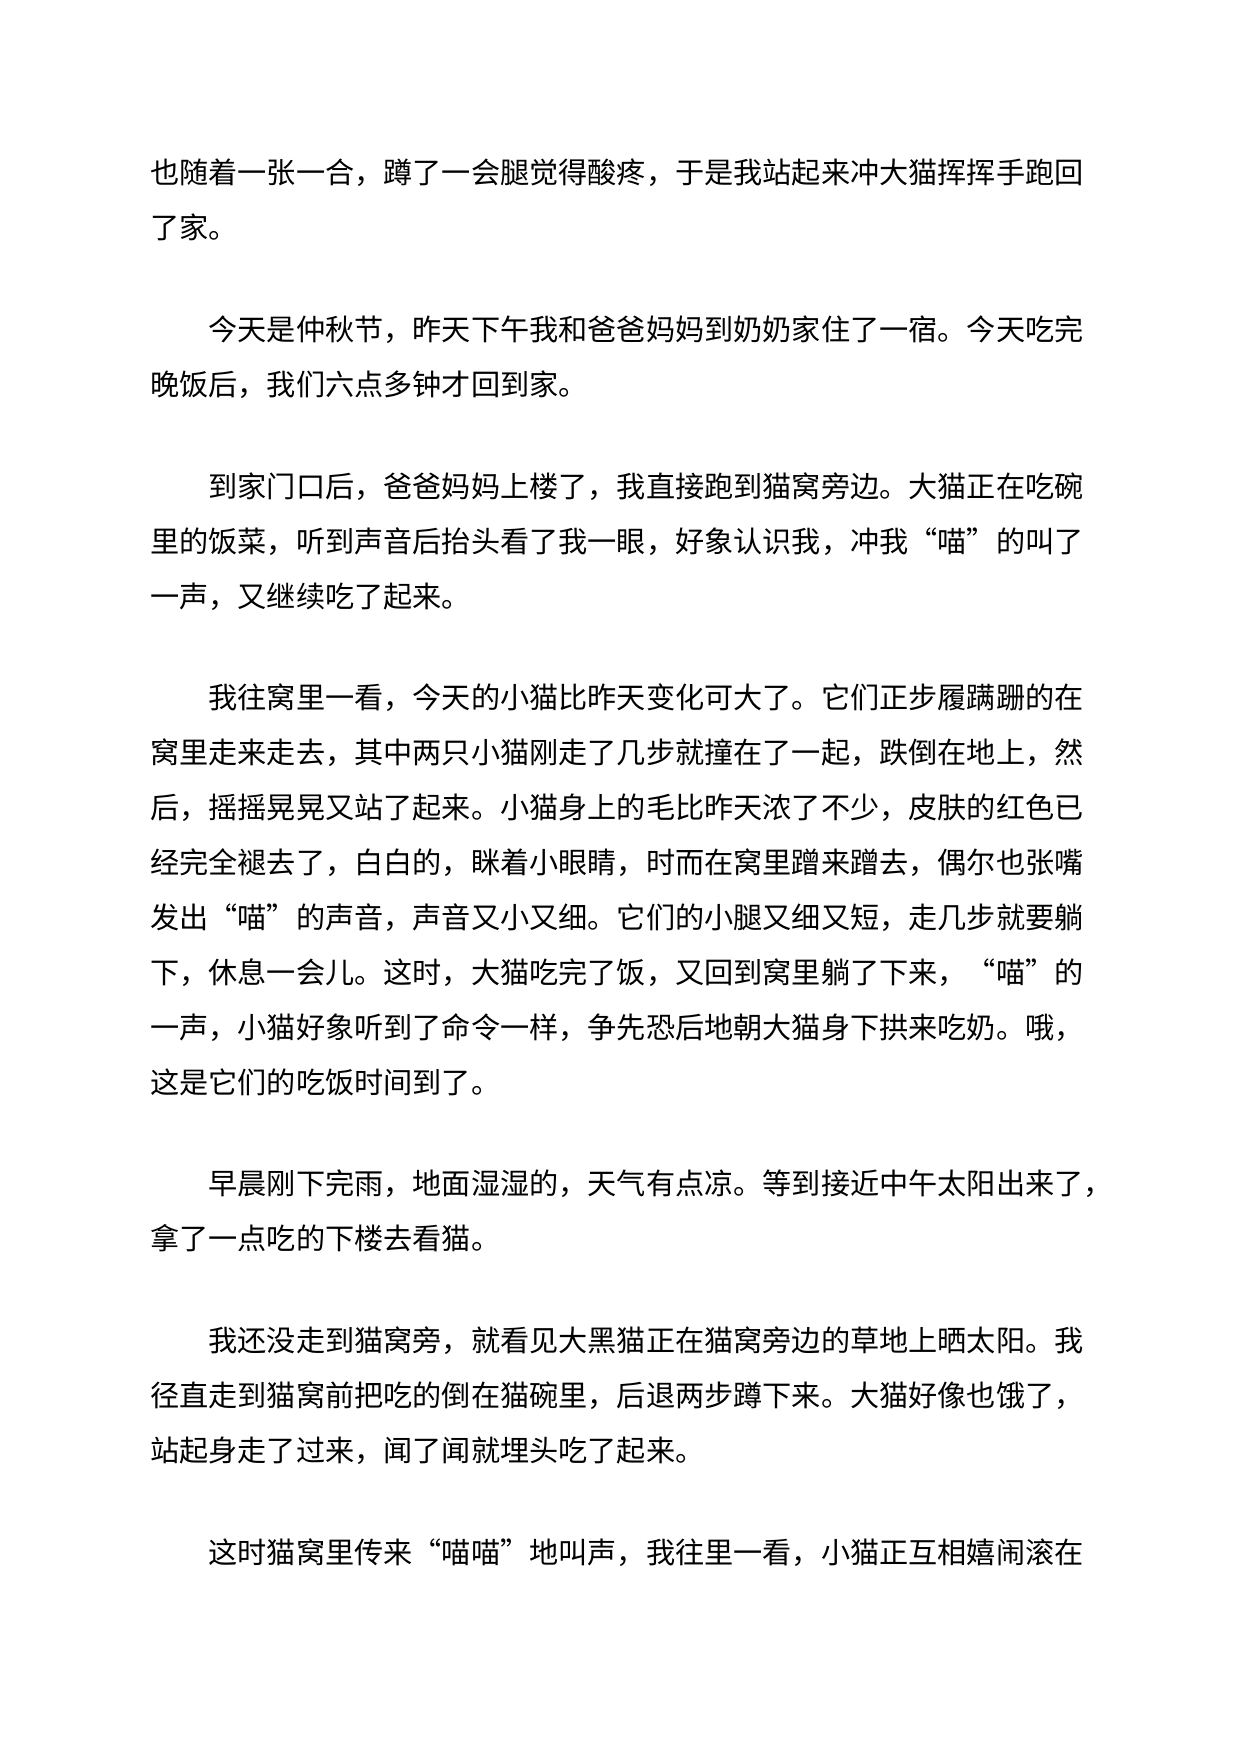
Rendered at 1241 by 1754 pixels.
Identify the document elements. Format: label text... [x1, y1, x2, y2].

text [150, 150, 1090, 247]
text 我往窝里一看，今天的小猫比昨天变化可大了。它们正步履蹒跚的在窝里走来走去，其中两只小猫刚走了几步就撞在了一起，跌倒在地上，然后，摇摇晃晃又站了起来。小猫身上的毛比昨天浓了不少，皮肤的红色已经完全褪去了，白白的，眯着小眼睛，时而在窝里蹭来蹭去，偶尔也张嘴发出“喵”的声音，声音又小又细。它们的小腿又细又短，走几步就要躺下，休息一会儿。这时，大猫吃完了饭，又回到窝里躺了下来，“喵”的一声，小猫好象听到了命令一样，争先恐后地朝大猫身下拱来吃奶。哦，这是它们的吃饭时间到了。 [150, 675, 1090, 1101]
text 到家门口后，爸爸妈妈上楼了，我直接跑到猫窝旁边。大猫正在吃碗里的饭菜，听到声音后抬头看了我一眼，好象认识我，冲我“喵”的叫了一声，又继续吃了起来。 [150, 463, 1090, 615]
text 今天是仲秋节，昨天下午我和爸爸妈妈到奶奶家住了一宿。今天吃完晚饭后，我们六点多钟才回到家。 [150, 307, 1090, 404]
text 早晨刚下完雨，地面湿湿的，天气有点凉。等到接近中午太阳出来了，拿了一点吃的下楼去看猫。 [150, 1161, 1090, 1258]
text 我还没走到猫窝旁，就看见大黑猫正在猫窝旁边的草地上晒太阳。我径直走到猫窝前把吃的倒在猫碗里，后退两步蹲下来。大猫好像也饿了，站起身走了过来，闻了闻就埋头吃了起来。 [150, 1318, 1090, 1470]
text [150, 1529, 1090, 1571]
